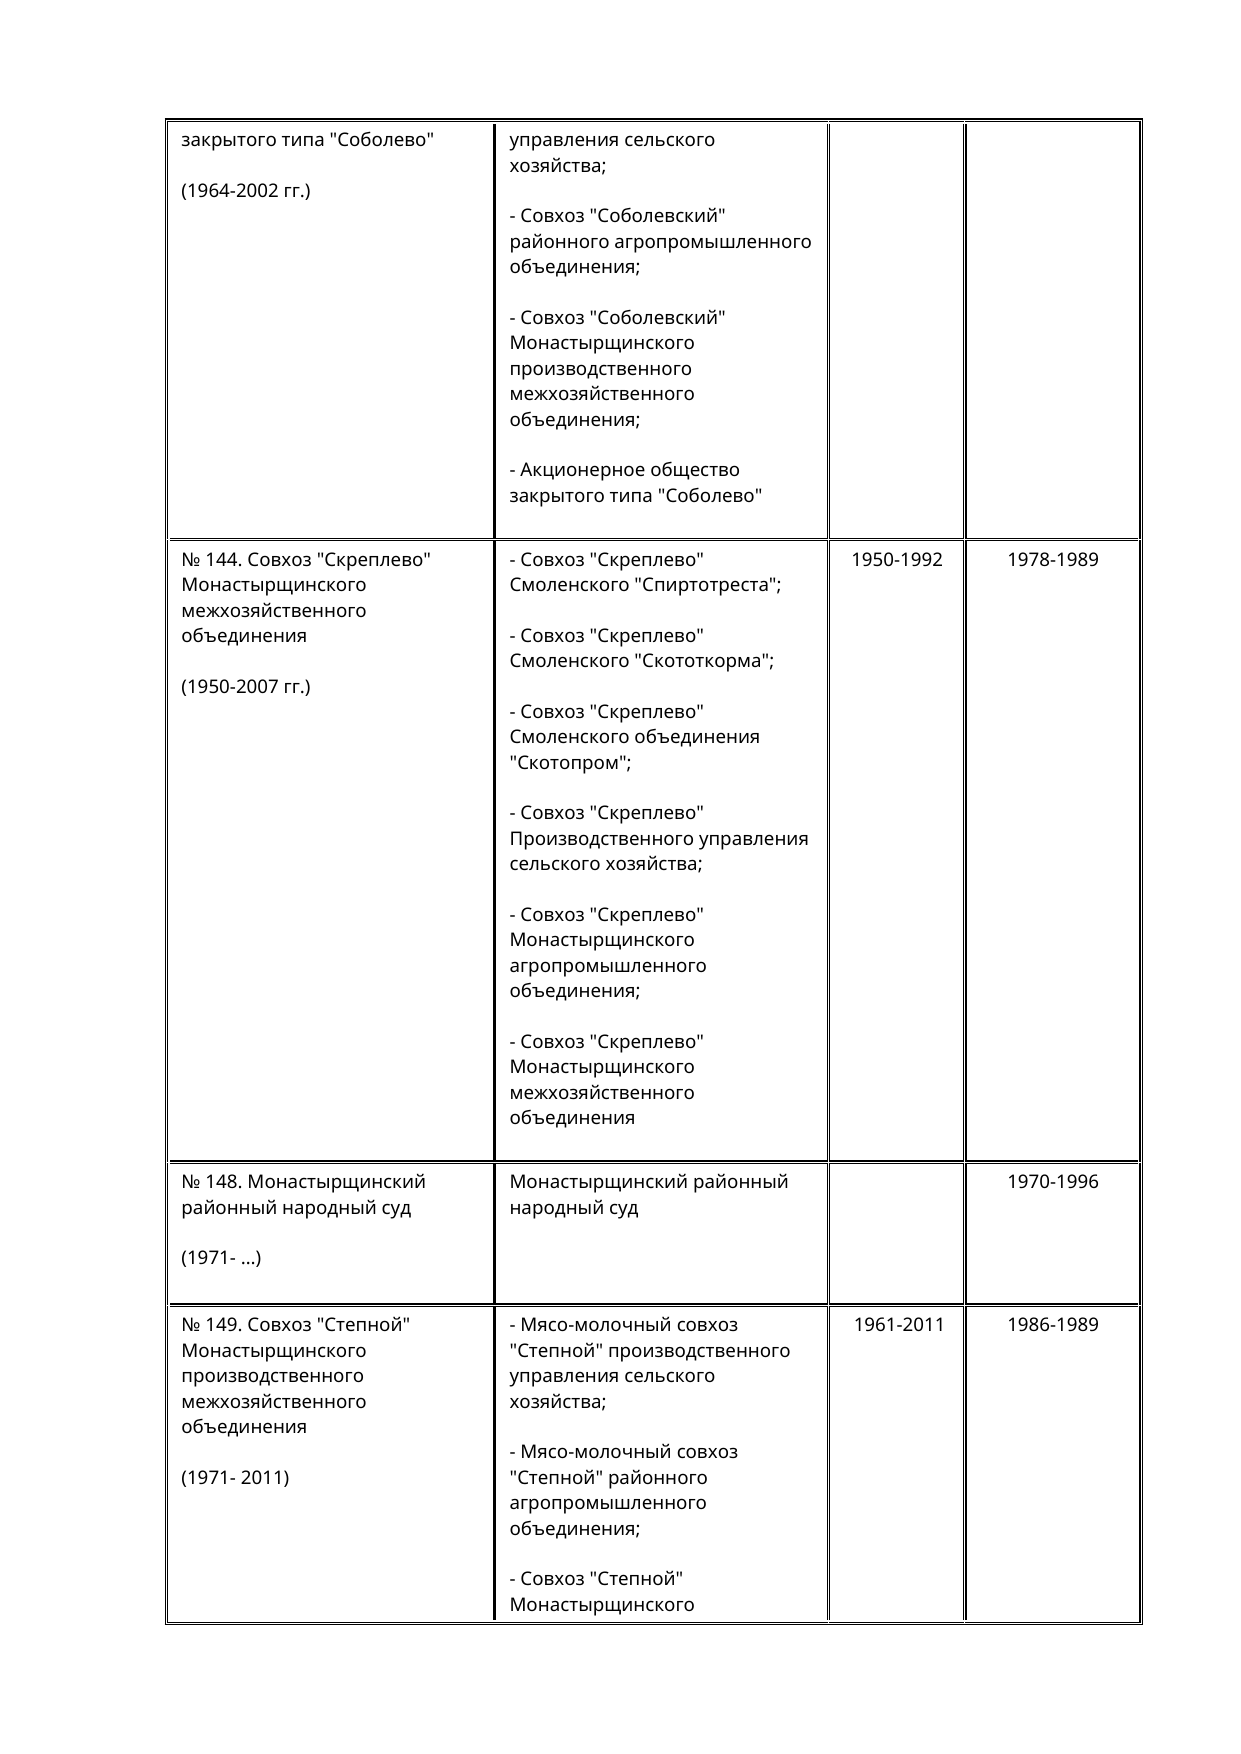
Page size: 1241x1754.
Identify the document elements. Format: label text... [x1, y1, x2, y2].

table_cell 1961-2011 [829, 1303, 965, 1622]
table_cell - Совхоз "Скреплево" Смоленского "Спиртотреста"; - Совхоз "Скреплево" Смоленского "Скототкорма"; - Совхоз "Скреплево" Смоленского объединения "Скотопром"; - Совхоз "Скреплево" Производственного управления сельского хозяйства; - Совхоз "Скреплево" Монастырщинского агропромышленного объединения; - Совхоз "Скреплево" Монастырщинского межхозяйственного объединения [496, 541, 827, 1160]
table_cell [494, 122, 829, 538]
table_cell № 144. Совхоз "Скреплево" Монастырщинского межхозяйственного объединения (1950-2007 гг.) [166, 538, 494, 1160]
table_cell 1950-1992 [830, 541, 963, 1160]
table_cell № 148. Монастырщинский районный народный суд (1971- …) [168, 1160, 493, 1303]
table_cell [494, 1307, 829, 1622]
table_cell 1964-2002 [829, 120, 965, 538]
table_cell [168, 122, 494, 538]
table_cell 1978-1989 [965, 538, 1141, 1160]
table_cell 1970-1996 [967, 1160, 1140, 1303]
table_cell [830, 1164, 963, 1303]
table_cell 1978-1990 [965, 122, 1139, 538]
table_cell 1986-1989 [965, 1303, 1140, 1622]
table_cell Монастырщинский районный народный суд [496, 1164, 827, 1303]
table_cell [168, 1303, 494, 1622]
